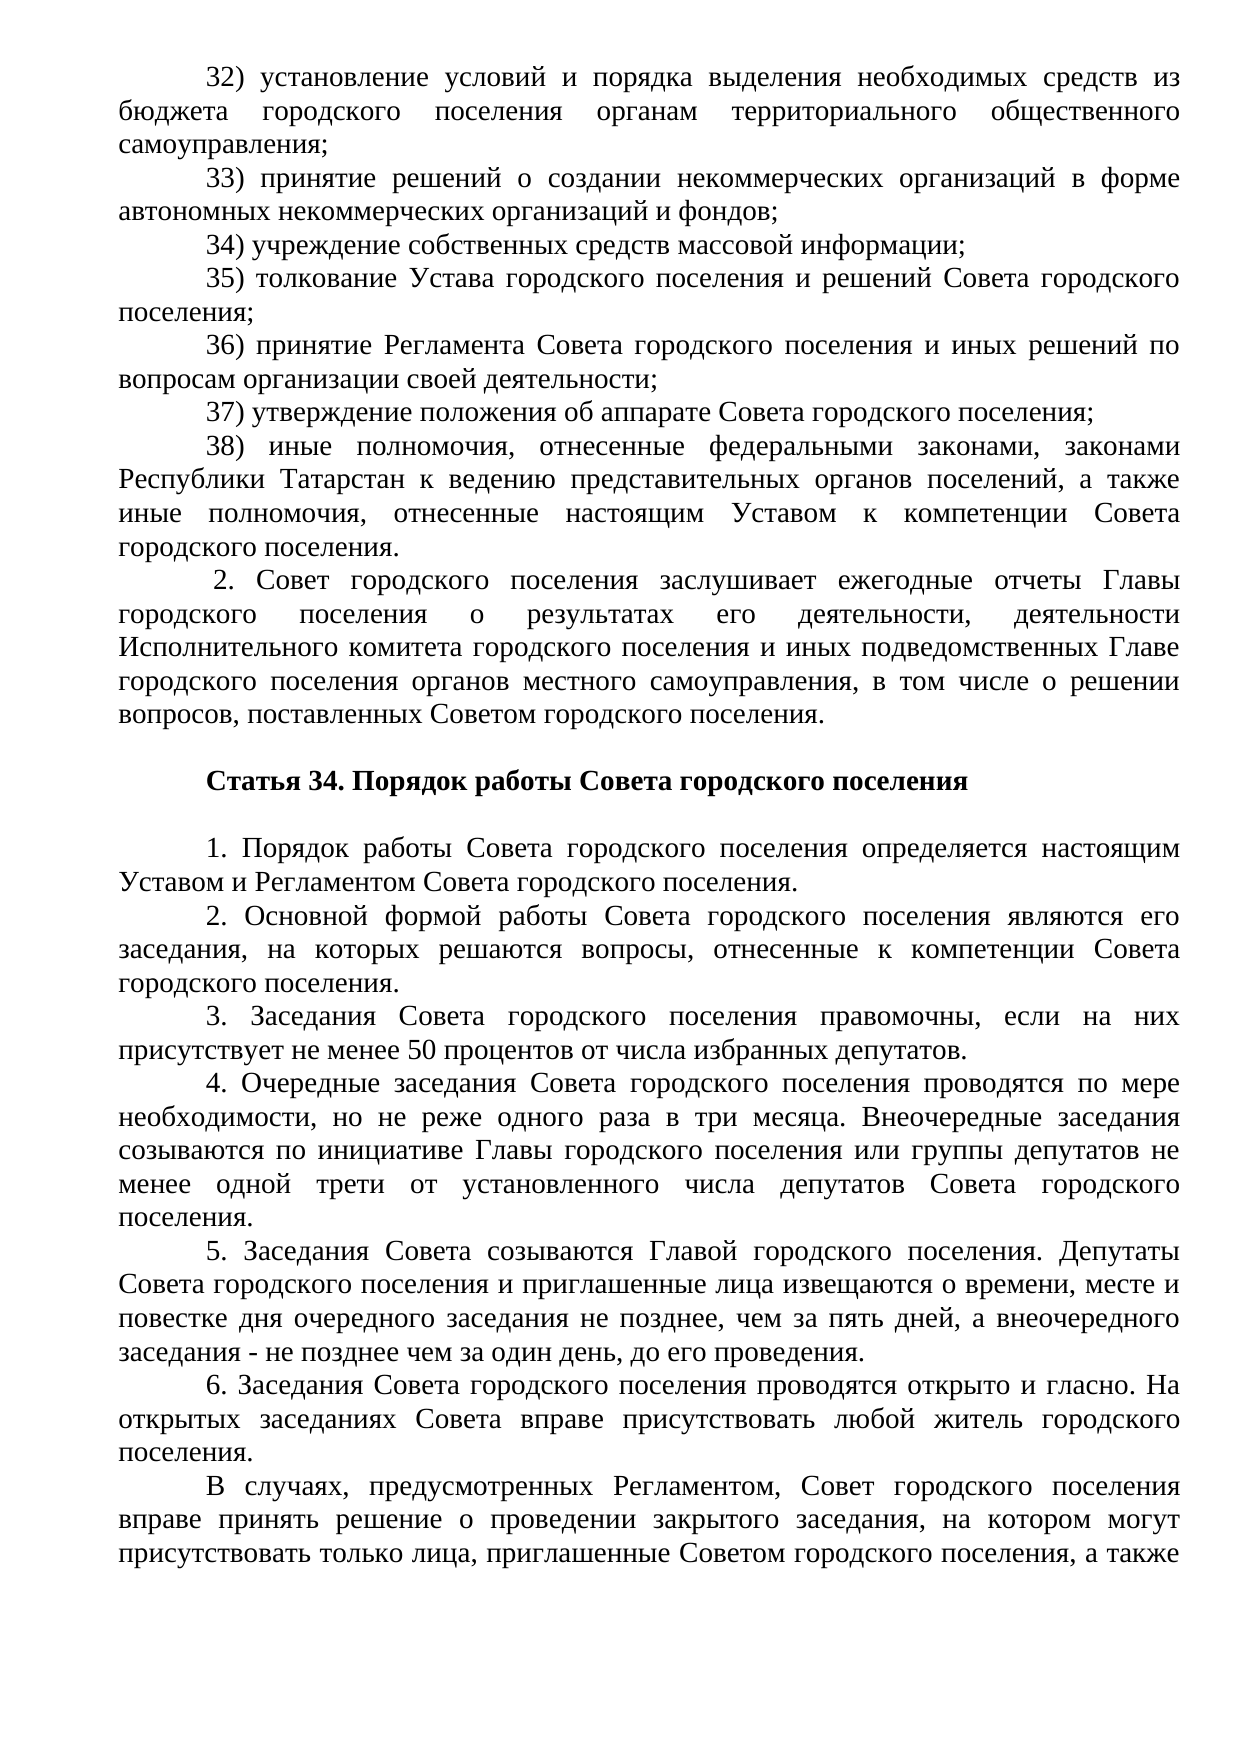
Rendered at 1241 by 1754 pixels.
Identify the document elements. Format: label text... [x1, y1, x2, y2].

text Статья 34. Порядок работы Совета городского поселения [118, 763, 1181, 797]
text 36) принятие Регламента Совета городского поселения и иных решений по вопросам организации своей деятельности; [118, 327, 1181, 394]
text 1. Порядок работы Совета городского поселения определяется настоящим Уставом и Регламентом Совета городского поселения. [118, 831, 1181, 898]
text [118, 1468, 1181, 1568]
text 33) принятие решений о создании некоммерческих организаций в форме автономных некоммерческих организаций и фондов; [118, 160, 1181, 227]
text 2. Совет городского поселения заслушивает ежегодные отчеты Главы городского поселения о результатах его деятельности, деятельности Исполнительного комитета городского поселения и иных подведомственных Главе городского поселения органов местного самоуправления, в том числе о решении вопросов, поставленных Советом городского поселения. [118, 562, 1181, 730]
text 35) толкование Устава городского поселения и решений Совета городского поселения; [118, 260, 1181, 327]
text 5. Заседания Совета созываются Главой городского поселения. Депутаты Совета городского поселения и приглашенные лица извещаются о времени, месте и повестке дня очередного заседания не позднее, чем за пять дней, а внеочередного заседания - не позднее чем за один день, до его проведения. [118, 1233, 1181, 1367]
text 3. Заседания Совета городского поселения правомочны, если на них присутствует не менее 50 процентов от числа избранных депутатов. [118, 998, 1181, 1065]
text 32) установление условий и порядка выделения необходимых средств из бюджета городского поселения органам территориального общественного самоуправления; [118, 59, 1181, 160]
text 6. Заседания Совета городского поселения проводятся открыто и гласно. На открытых заседаниях Совета вправе присутствовать любой житель городского поселения. [118, 1367, 1181, 1468]
text 2. Основной формой работы Совета городского поселения являются его заседания, на которых решаются вопросы, отнесенные к компетенции Совета городского поселения. [118, 898, 1181, 998]
text 37) утверждение положения об аппарате Совета городского поселения; [118, 394, 1181, 428]
text 4. Очередные заседания Совета городского поселения проводятся по мере необходимости, но не реже одного раза в три месяца. Внеочередные заседания созываются по инициативе Главы городского поселения или группы депутатов не менее одной трети от установленного числа депутатов Совета городского поселения. [118, 1065, 1181, 1233]
text 38) иные полномочия, отнесенные федеральными законами, законами Республики Татарстан к ведению представительных органов поселений, а также иные полномочия, отнесенные настоящим Уставом к компетенции Совета городского поселения. [118, 428, 1181, 562]
text 34) учреждение собственных средств массовой информации; [118, 227, 1181, 260]
